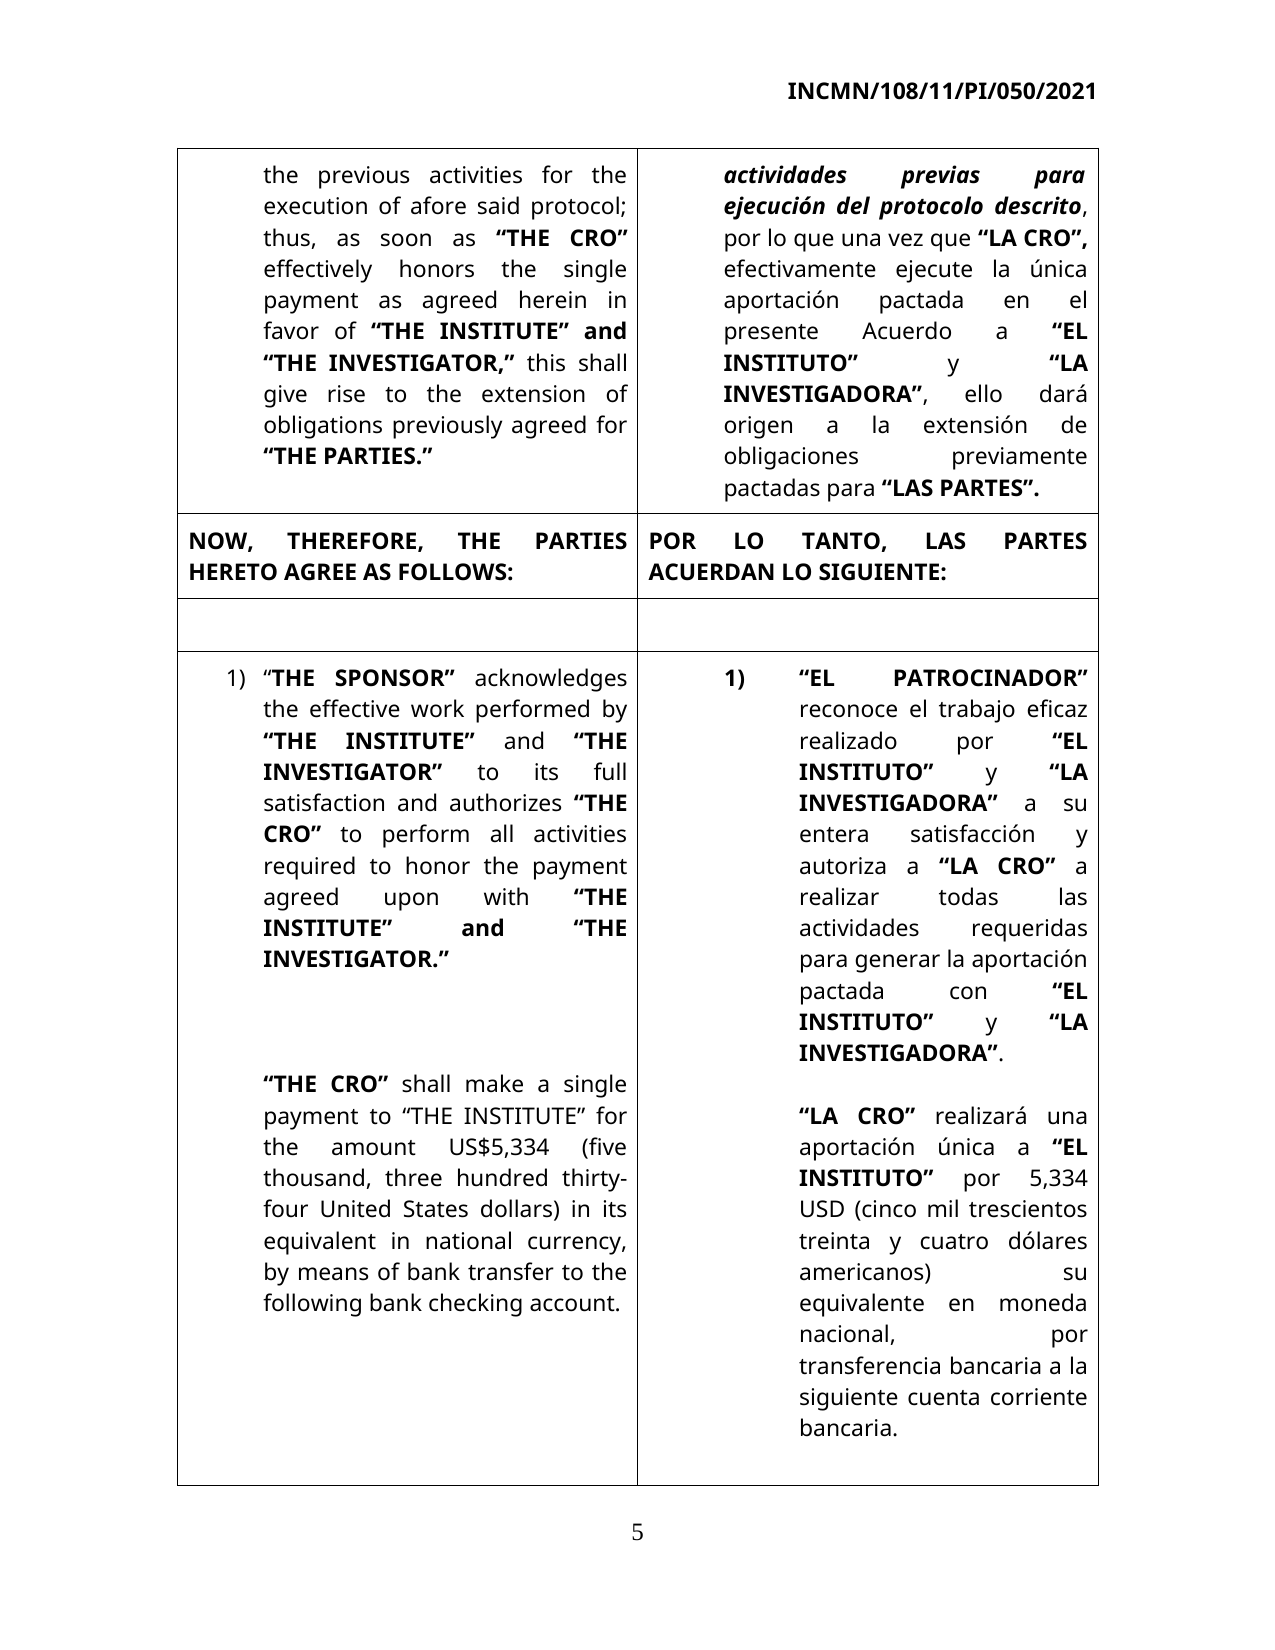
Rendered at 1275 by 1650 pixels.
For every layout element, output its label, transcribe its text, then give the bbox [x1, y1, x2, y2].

table_cell [638, 599, 1098, 651]
table_cell NOW, THEREFORE, THE PARTIES HERETO AGREE AS FOLLOWS: [178, 514, 637, 598]
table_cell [178, 149, 637, 513]
table_cell POR LO TANTO, LAS PARTES ACUERDAN LO SIGUIENTE: [638, 514, 1098, 598]
table_cell [178, 599, 637, 651]
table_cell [638, 149, 1098, 513]
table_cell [178, 652, 637, 1485]
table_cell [638, 652, 1098, 1485]
